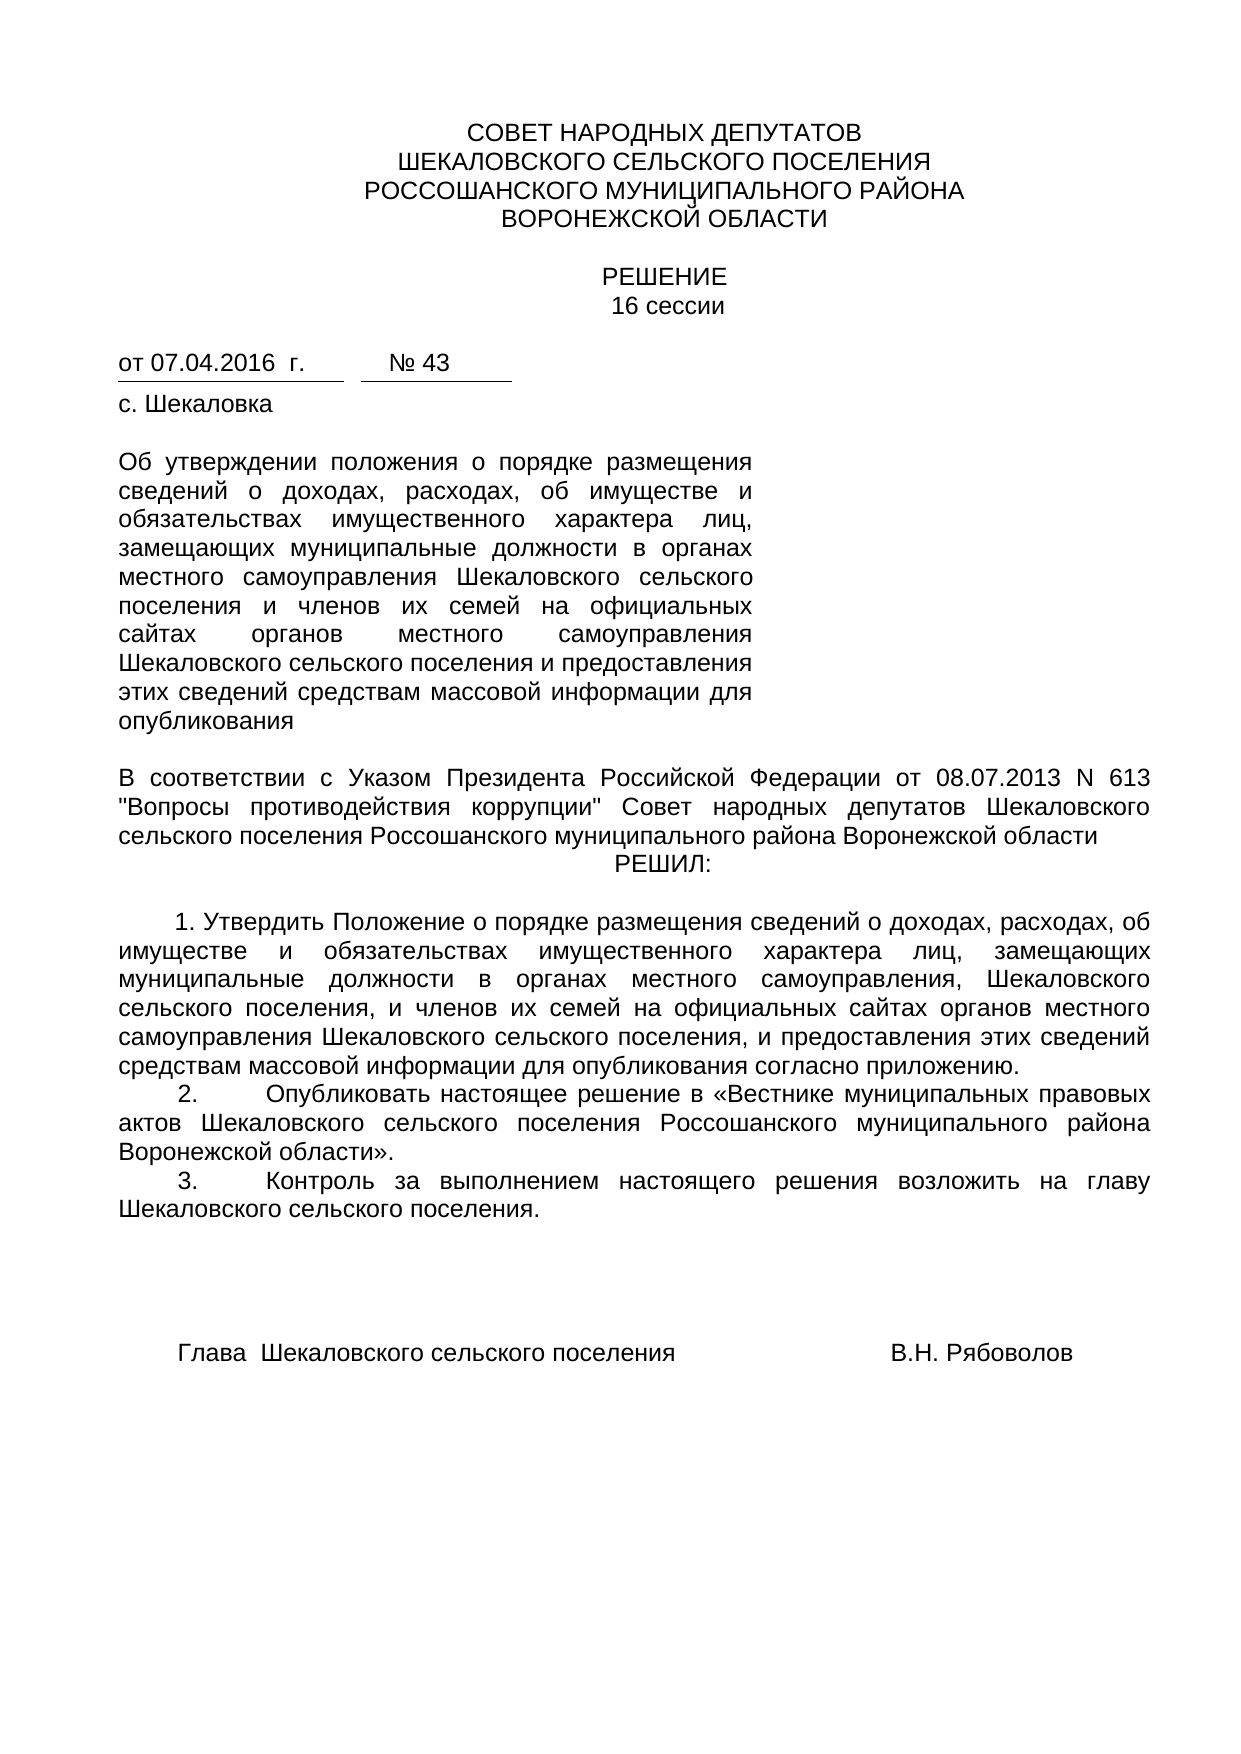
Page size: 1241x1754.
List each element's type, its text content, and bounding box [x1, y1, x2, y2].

text с. Шекаловка [118, 389, 474, 418]
text Глава Шекаловского сельского поселения В.Н. Рябоволов [118, 1338, 1152, 1367]
text 2. Опубликовать настоящее решение в «Вестнике муниципальных правовых актов Шекаловского сельского поселения Россошанского муниципального района Воронежской области». [118, 1079, 1152, 1166]
text 16 сессии [118, 291, 1152, 319]
text от 07.04.2016 г. № 43 [118, 348, 533, 377]
text РЕШИЛ: [118, 849, 1152, 878]
text РОССОШАНСКОГО МУНИЦИПАЛЬНОГО РАЙОНА [118, 176, 1152, 204]
text 1. Утвердить Положение о порядке размещения сведений о доходах, расходах, об имуществе и обязательствах имущественного характера лиц, замещающих муниципальные должности в органах местного самоуправления, Шекаловского сельского поселения, и членов их семей на официальных сайтах органов местного самоуправления Шекаловского сельского поселения, и предоставления этих сведений средствам массовой информации для опубликования согласно приложению. [118, 907, 1152, 1079]
text В соответствии с Указом Президента Российской Федерации от 08.07.2013 N 613 "Вопросы противодействия коррупции" Совет народных депутатов Шекаловского сельского поселения Россошанского муниципального района Воронежской области [118, 763, 1152, 849]
text Об утверждении положения о порядке размещения сведений о доходах, расходах, об имуществе и обязательствах имущественного характера лиц, замещающих муниципальные должности в органах местного самоуправления Шекаловского сельского поселения и членов их семей на официальных сайтах органов местного самоуправления Шекаловского сельского поселения и предоставления этих сведений средствам массовой информации для опубликования [118, 447, 753, 734]
text 3. Контроль за выполнением настоящего решения возложить на главу Шекаловского сельского поселения. [118, 1166, 1152, 1223]
text СОВЕТ НАРОДНЫХ ДЕПУТАТОВ [118, 118, 1152, 147]
text ШЕКАЛОВСКОГО СЕЛЬСКОГО ПОСЕЛЕНИЯ [118, 147, 1152, 176]
text ВОРОНЕЖСКОЙ ОБЛАСТИ [118, 204, 1152, 233]
text РЕШЕНИЕ [118, 262, 1152, 291]
